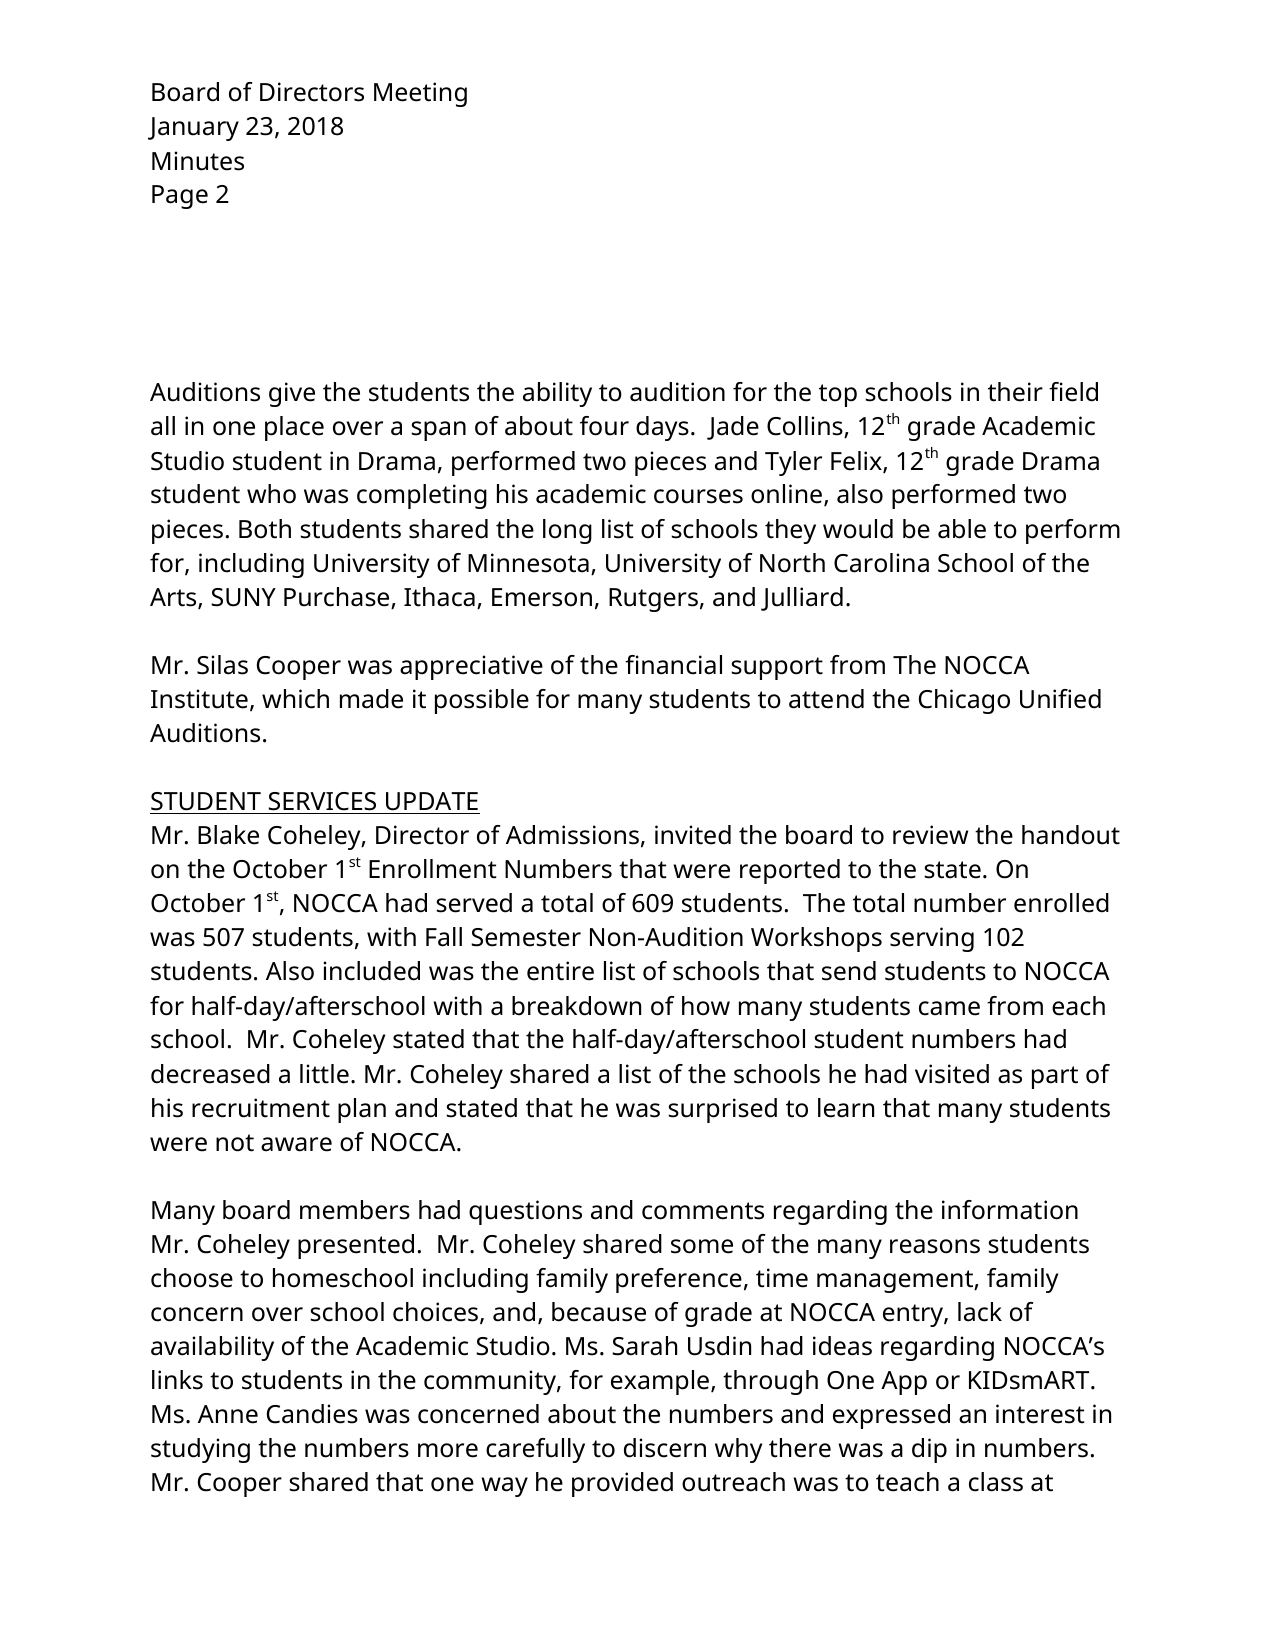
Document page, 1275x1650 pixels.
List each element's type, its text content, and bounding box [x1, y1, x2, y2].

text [150, 375, 1125, 613]
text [150, 1192, 1125, 1499]
text Mr. Blake Coheley, Director of Admissions, invited the board to review the handout on the October 1st Enrollment Numbers that were reported to the state. On October 1st, NOCCA had served a total of 609 students. The total number enrolled was 507 students, with Fall Semester Non-Audition Workshops serving 102 students. Also included was the entire list of schools that send students to NOCCA for half-day/afterschool with a breakdown of how many students came from each school. Mr. Coheley stated that the half-day/afterschool student numbers had decreased a little. Mr. Coheley shared a list of the schools he had visited as part of his recruitment plan and stated that he was surprised to learn that many students were not aware of NOCCA. [150, 818, 1125, 1158]
text Mr. Silas Cooper was appreciative of the financial support from The NOCCA Institute, which made it possible for many students to attend the Chicago Unified Auditions. [150, 647, 1125, 750]
text STUDENT SERVICES UPDATE [150, 784, 1125, 818]
